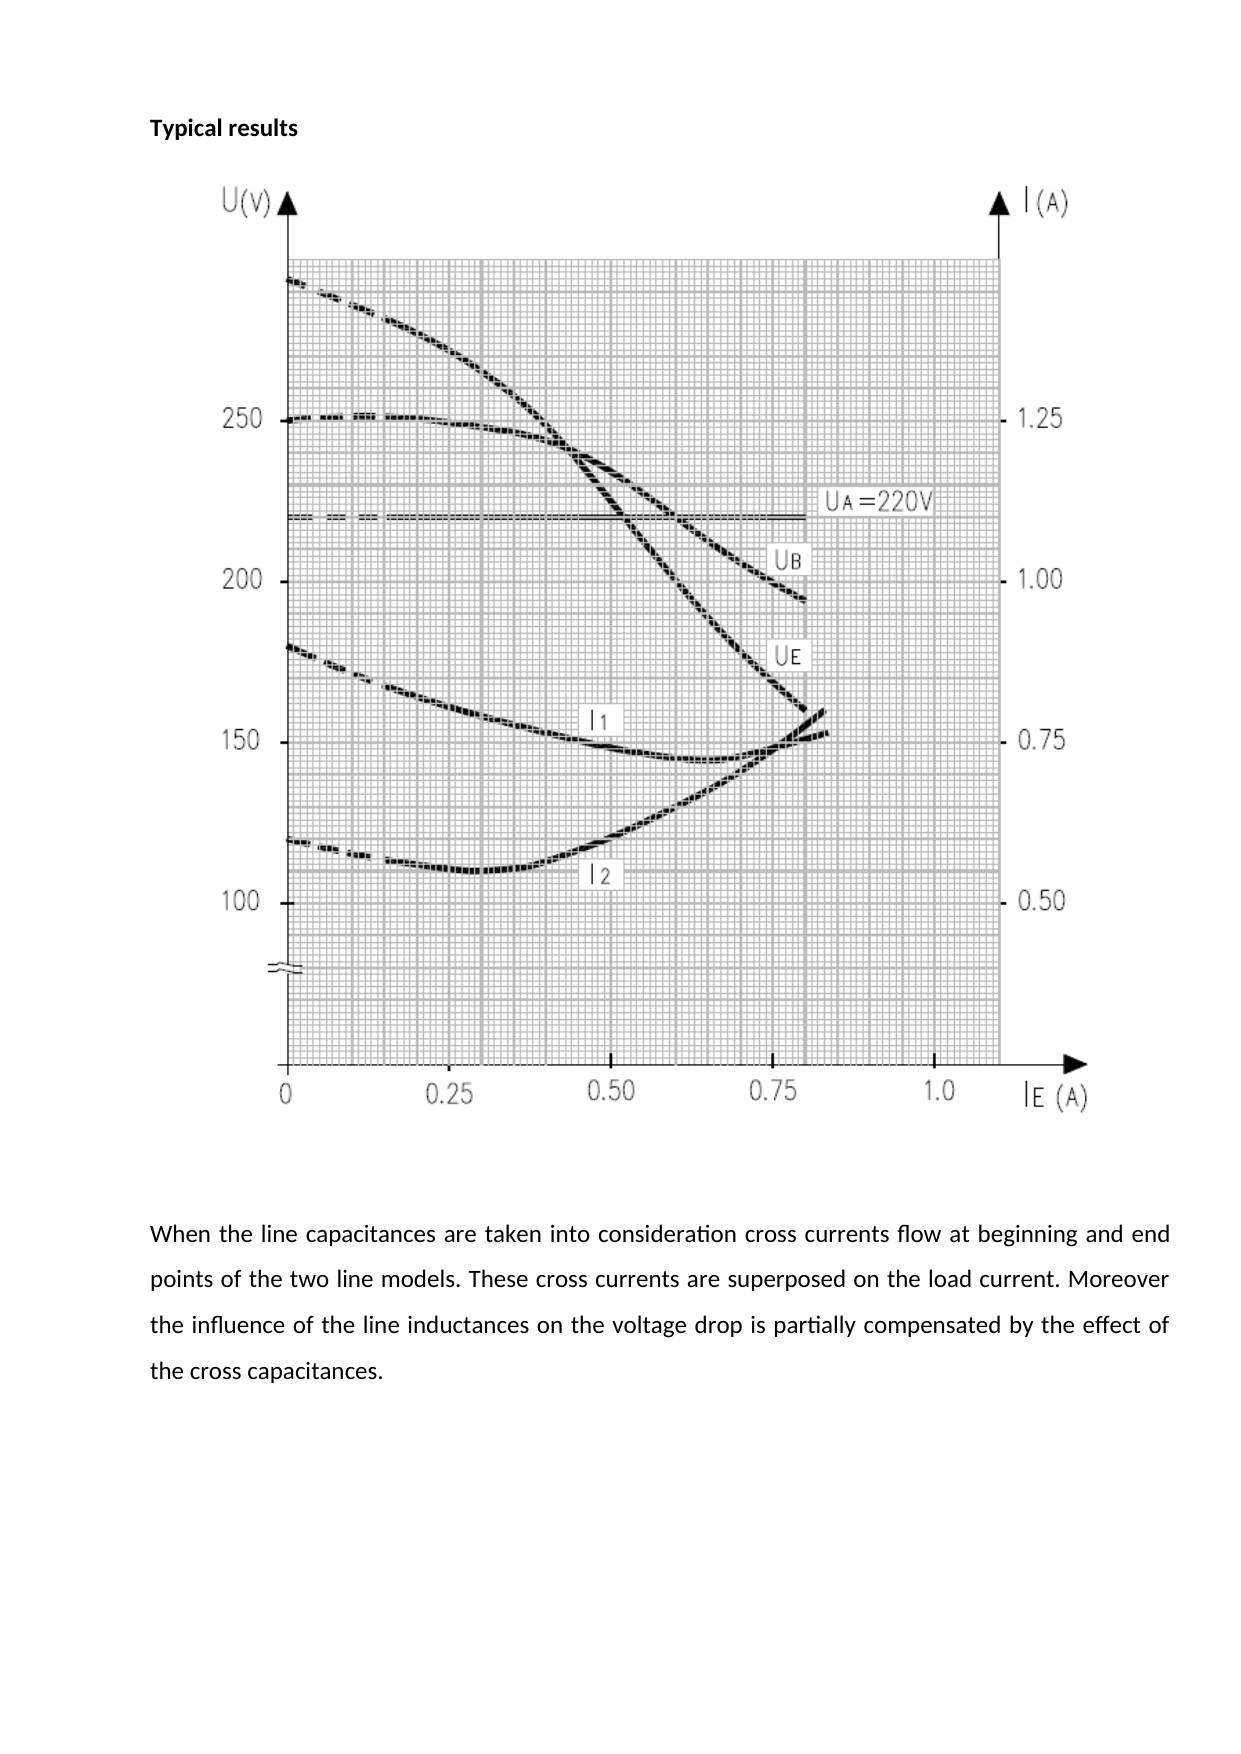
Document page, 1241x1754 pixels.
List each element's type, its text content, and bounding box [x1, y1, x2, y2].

text When the line capacitances are taken into consideration cross currents flow at beginning and end points of the two line models. These cross currents are superposed on the load current. Moreover the influence of the line inductances on the voltage drop is partially compensated by the effect of the cross capacitances. [150, 1218, 1172, 1386]
text Typical results [150, 112, 1172, 143]
